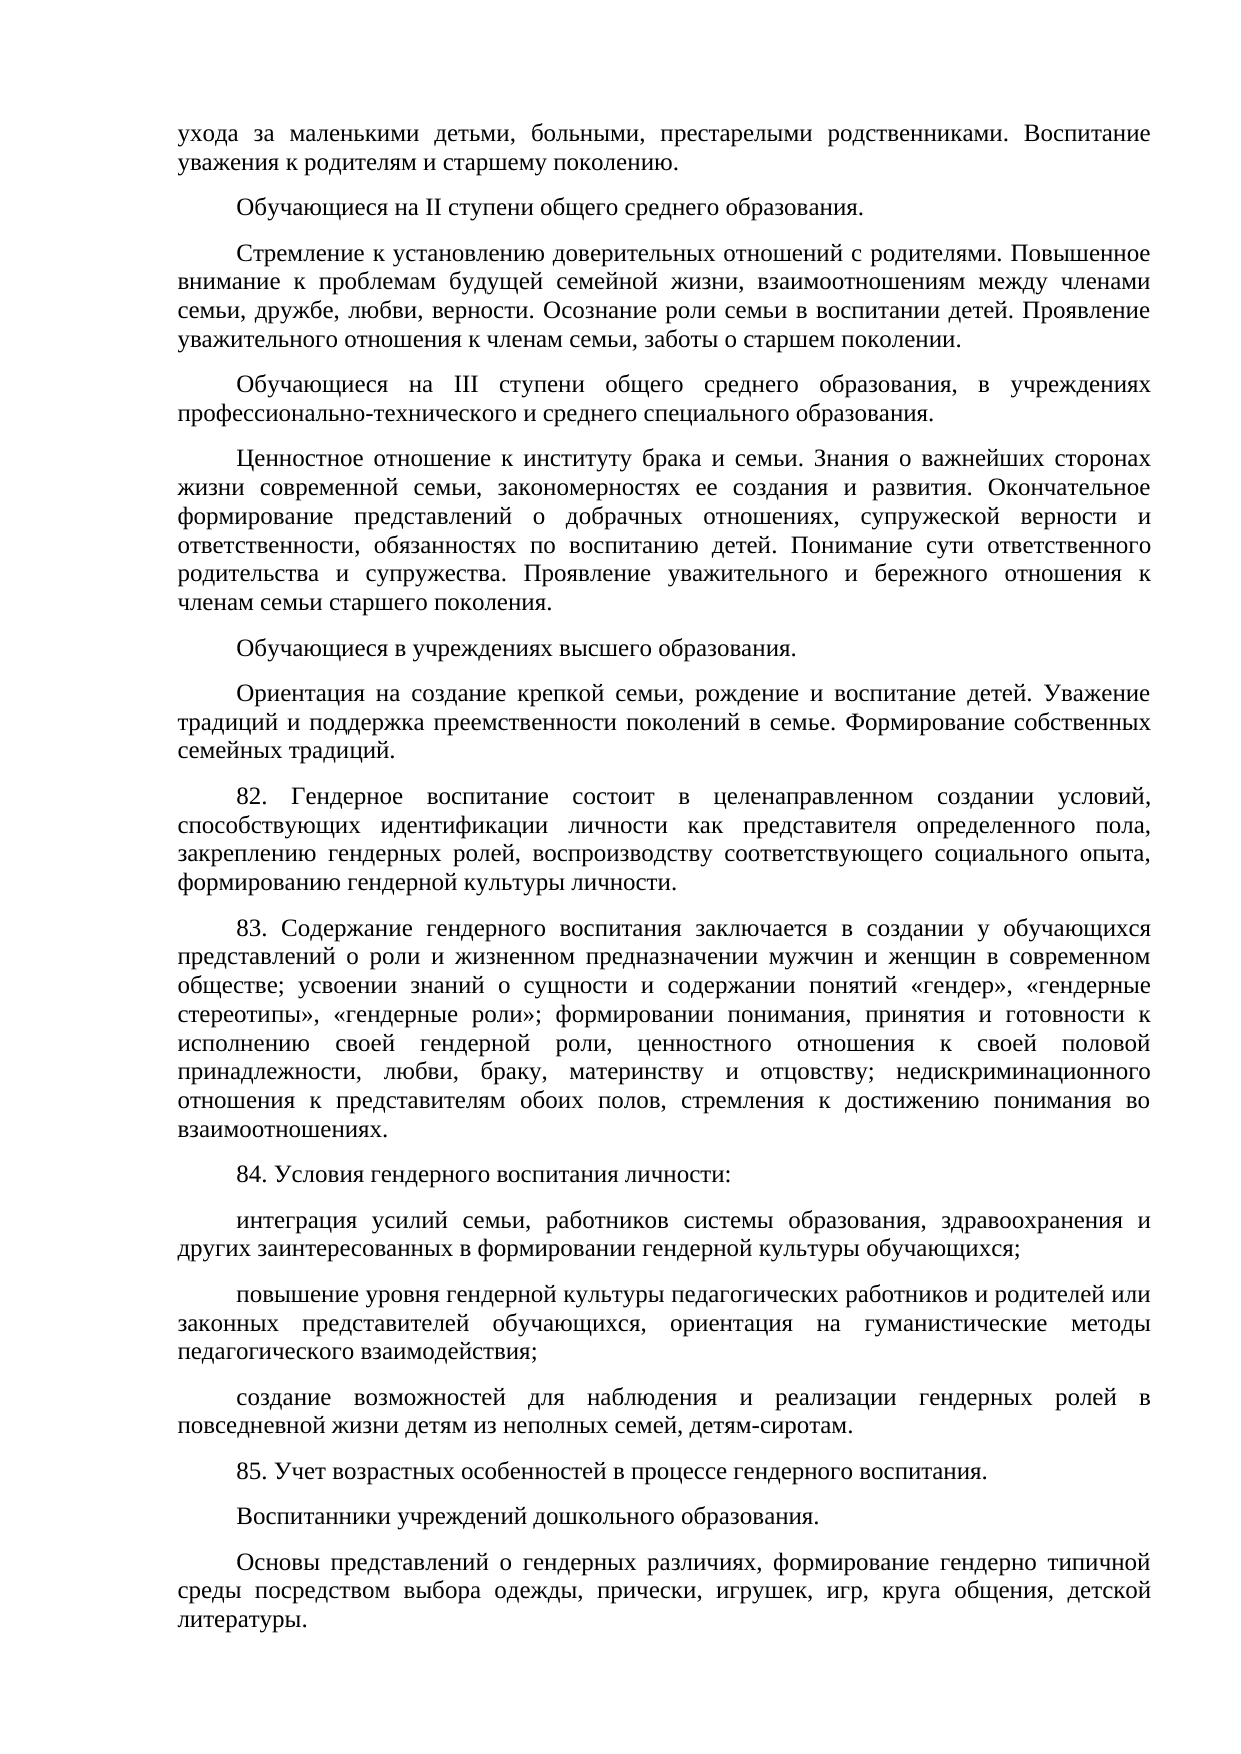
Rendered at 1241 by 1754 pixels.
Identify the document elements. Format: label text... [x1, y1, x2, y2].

text Обучающиеся в учреждениях высшего образования. [177, 633, 1152, 661]
text Воспитанники учреждений дошкольного образования. [177, 1501, 1152, 1530]
text повышение уровня гендерной культуры педагогических работников и родителей или законных представителей обучающихся, ориентация на гуманистические методы педагогического взаимодействия; [177, 1279, 1152, 1365]
text Стремление к установлению доверительных отношений с родителями. Повышенное внимание к проблемам будущей семейной жизни, взаимоотношениям между членами семьи, дружбе, любви, верности. Осознание роли семьи в воспитании детей. Проявление уважительного отношения к членам семьи, заботы о старшем поколении. [177, 238, 1152, 353]
text Обучающиеся на II ступени общего среднего образования. [177, 192, 1152, 221]
text Ориентация на создание крепкой семьи, рождение и воспитание детей. Уважение традиций и поддержка преемственности поколений в семье. Формирование собственных семейных традиций. [177, 678, 1152, 764]
text 84. Условия гендерного воспитания личности: [177, 1159, 1152, 1188]
text 82. Гендерное воспитание состоит в целенаправленном создании условий, способствующих идентификации личности как представителя определенного пола, закреплению гендерных ролей, воспроизводству соответствующего социального опыта, формированию гендерной культуры личности. [177, 781, 1152, 896]
text Ценностное отношение к институту брака и семьи. Знания о важнейших сторонах жизни современной семьи, закономерностях ее создания и развития. Окончательное формирование представлений о добрачных отношениях, супружеской верности и ответственности, обязанностях по воспитанию детей. Понимание сути ответственного родительства и супружества. Проявление уважительного и бережного отношения к членам семьи старшего поколения. [177, 443, 1152, 616]
text Обучающиеся на III ступени общего среднего образования, в учреждениях профессионально-технического и среднего специального образования. [177, 369, 1152, 427]
text создание возможностей для наблюдения и реализации гендерных ролей в повседневной жизни детям из неполных семей, детям-сиротам. [177, 1382, 1152, 1439]
text 83. Содержание гендерного воспитания заключается в создании у обучающихся представлений о роли и жизненном предназначении мужчин и женщин в современном обществе; усвоении знаний о сущности и содержании понятий «гендер», «гендерные стереотипы», «гендерные роли»; формировании понимания, принятия и готовности к исполнению своей гендерной роли, ценностного отношения к своей половой принадлежности, любви, браку, материнству и отцовству; недискриминационного отношения к представителям обоих полов, стремления к достижению понимания во взаимоотношениях. [177, 913, 1152, 1143]
text Основы представлений о гендерных различиях, формирование гендерно типичной среды посредством выбора одежды, прически, игрушек, игр, круга общения, детской литературы. [177, 1547, 1152, 1633]
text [177, 118, 1152, 176]
text интеграция усилий семьи, работников системы образования, здравоохранения и других заинтересованных в формировании гендерной культуры обучающихся; [177, 1205, 1152, 1262]
text 85. Учет возрастных особенностей в процессе гендерного воспитания. [177, 1456, 1152, 1485]
